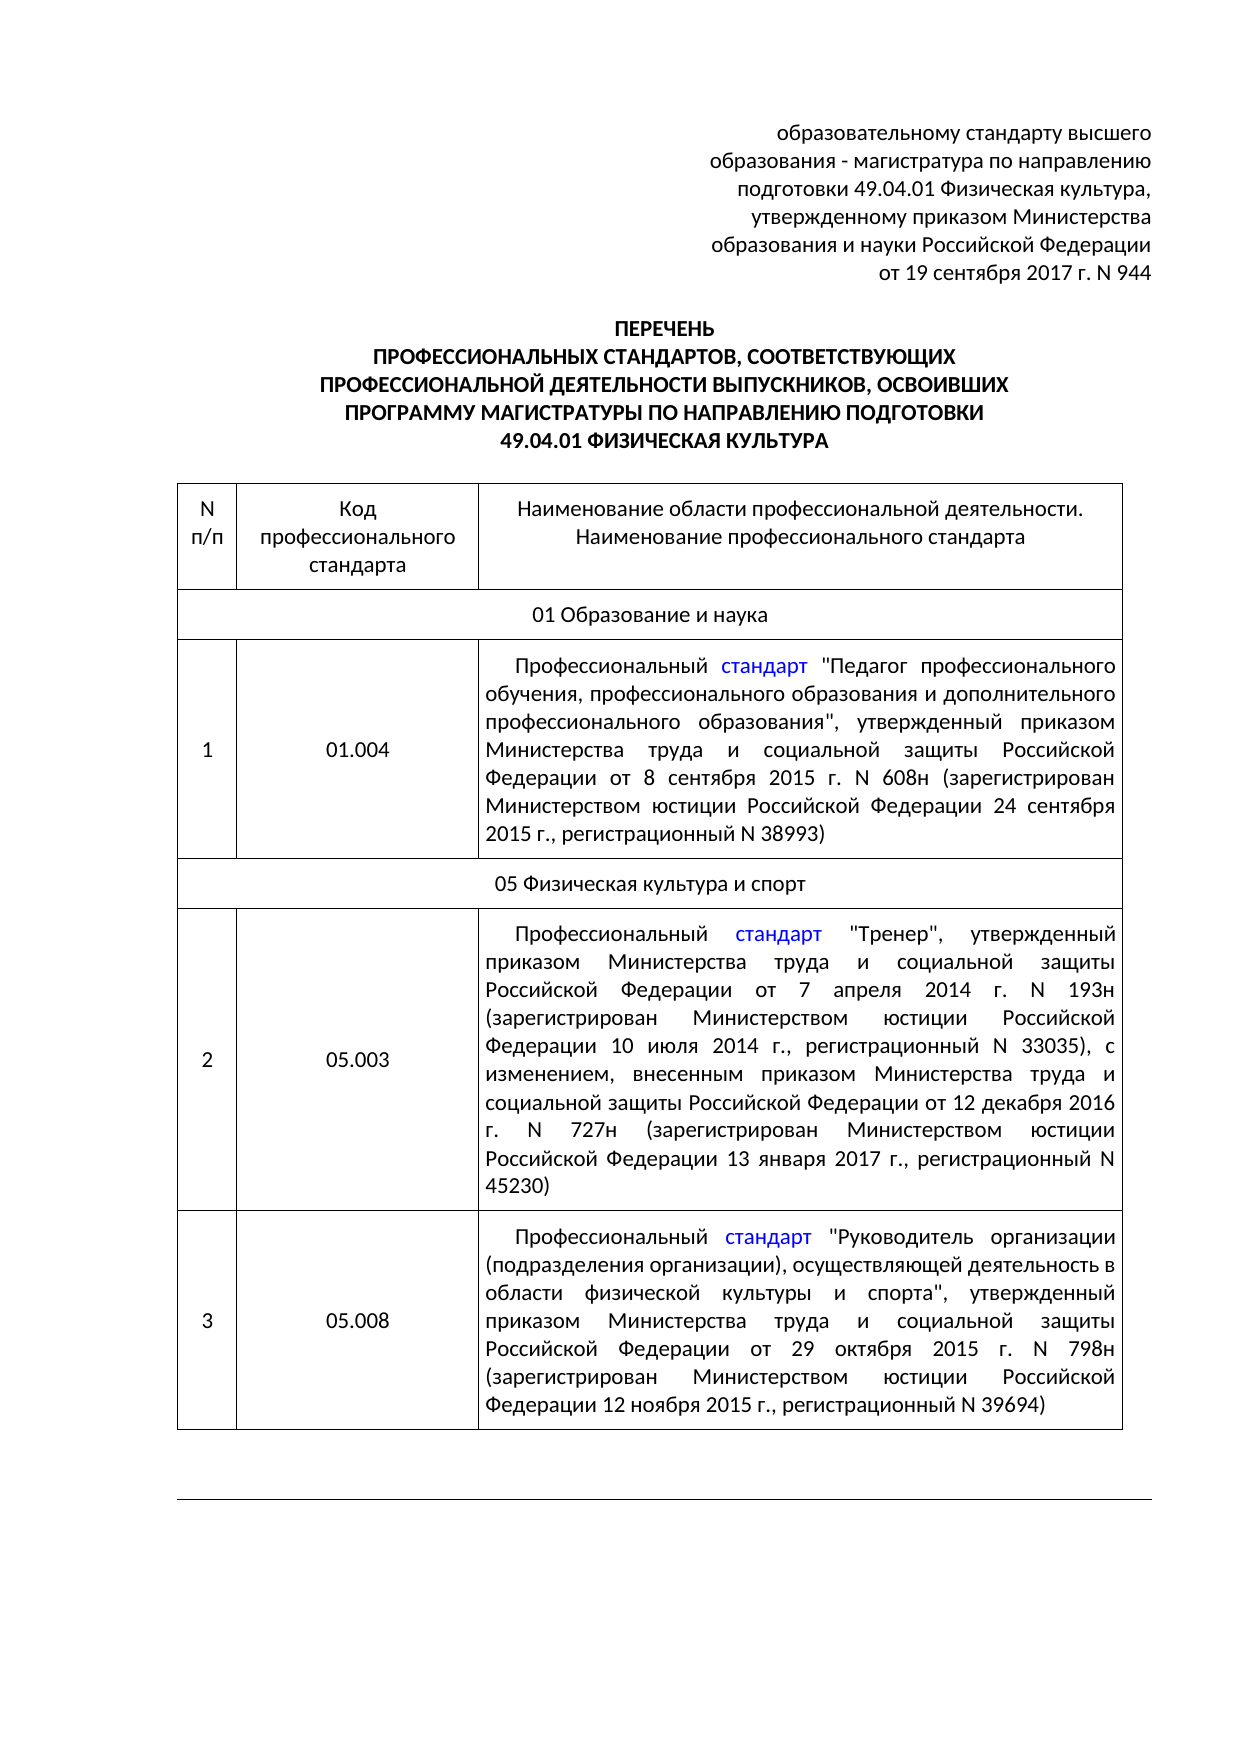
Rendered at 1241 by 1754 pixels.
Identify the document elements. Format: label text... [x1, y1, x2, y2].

table_cell 05.003 [237, 909, 478, 1210]
table_cell 05 Физическая культура и спорт [178, 859, 1122, 908]
table_cell 2 [178, 909, 236, 1210]
table_header Код профессионального стандарта [237, 484, 478, 589]
table_cell Профессиональный стандарт "Руководитель организации (подразделения организации), осуществляющей деятельность в области физической культуры и спорта", утвержденный приказом Министерства труда и социальной защиты Российской Федерации от 29 октября 2015 г. N 798н (зарегистрирован Министерством юстиции Российской Федерации 12 ноября 2015 г., регистрационный N 39694) [479, 1211, 1122, 1429]
table_header N п/п [178, 484, 236, 589]
table_cell Профессиональный стандарт "Педагог профессионального обучения, профессионального образования и дополнительного профессионального образования", утвержденный приказом Министерства труда и социальной защиты Российской Федерации от 8 сентября 2015 г. N 608н (зарегистрирован Министерством юстиции Российской Федерации 24 сентября 2015 г., регистрационный N 38993) [479, 640, 1122, 857]
text подготовки 49.04.01 Физическая культура, [177, 174, 1152, 202]
table_cell 01 Образование и наука [178, 590, 1122, 639]
title 49.04.01 ФИЗИЧЕСКАЯ КУЛЬТУРА [177, 426, 1152, 454]
text образования - магистратура по направлению [177, 146, 1152, 174]
title ПРОГРАММУ МАГИСТРАТУРЫ ПО НАПРАВЛЕНИЮ ПОДГОТОВКИ [177, 398, 1152, 426]
table_cell 3 [178, 1211, 236, 1429]
table_cell 01.004 [237, 640, 478, 857]
table_header Наименование области профессиональной деятельности. Наименование профессионального стандарта [479, 484, 1122, 589]
text от 19 сентября 2017 г. N 944 [177, 258, 1152, 286]
text утвержденному приказом Министерства [177, 202, 1152, 230]
title ПЕРЕЧЕНЬ [177, 314, 1152, 342]
table_cell Профессиональный стандарт "Тренер", утвержденный приказом Министерства труда и социальной защиты Российской Федерации от 7 апреля 2014 г. N 193н (зарегистрирован Министерством юстиции Российской Федерации 10 июля 2014 г., регистрационный N 33035), с изменением, внесенным приказом Министерства труда и социальной защиты Российской Федерации от 12 декабря 2016 г. N 727н (зарегистрирован Министерством юстиции Российской Федерации 13 января 2017 г., регистрационный N 45230) [479, 909, 1122, 1210]
text образования и науки Российской Федерации [177, 230, 1152, 258]
table_cell 1 [178, 640, 236, 857]
text образовательному стандарту высшего [177, 118, 1152, 146]
table_cell 05.008 [237, 1211, 478, 1429]
title ПРОФЕССИОНАЛЬНОЙ ДЕЯТЕЛЬНОСТИ ВЫПУСКНИКОВ, ОСВОИВШИХ [177, 370, 1152, 398]
title ПРОФЕССИОНАЛЬНЫХ СТАНДАРТОВ, СООТВЕТСТВУЮЩИХ [177, 342, 1152, 370]
